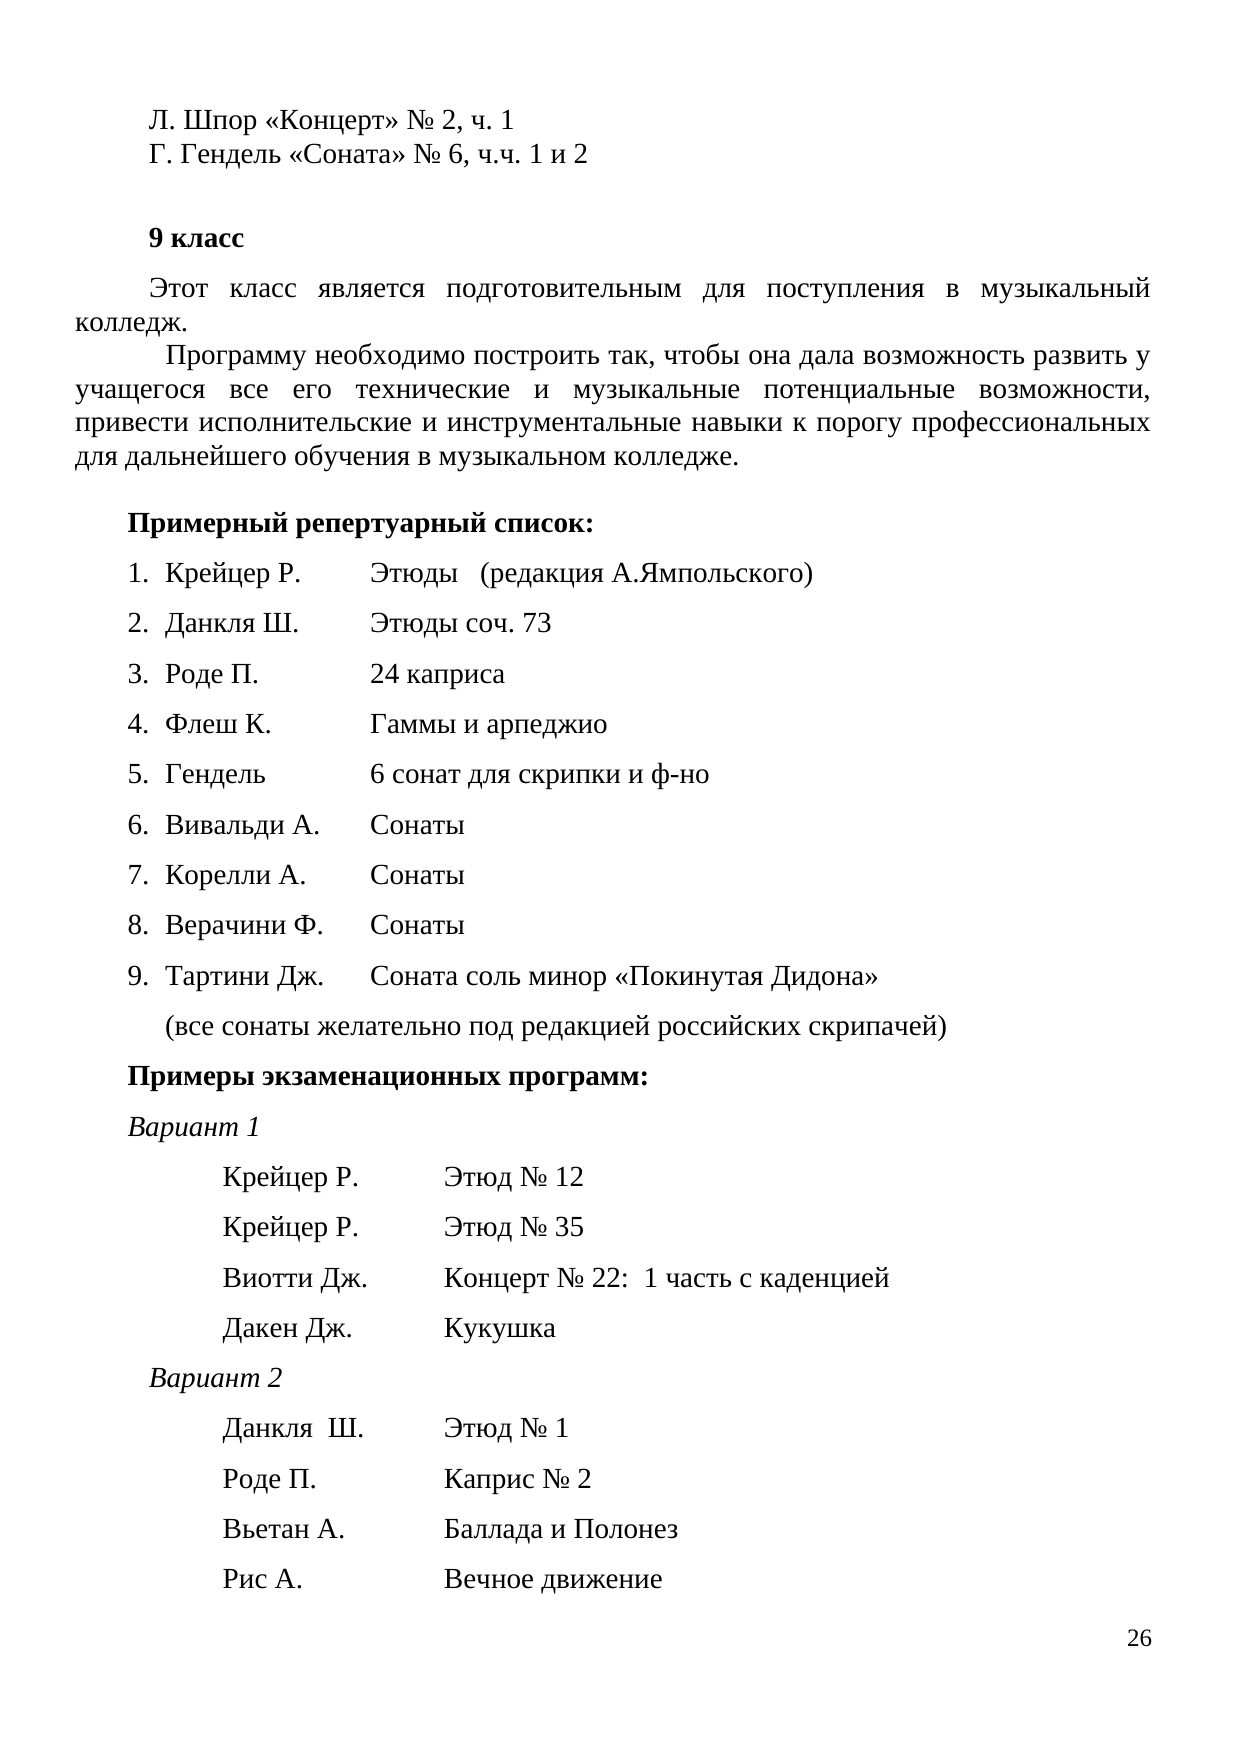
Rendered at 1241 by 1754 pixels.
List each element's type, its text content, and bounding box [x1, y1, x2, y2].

text Г. Гендель «Соната» № 6, ч.ч. 1 и 2 [75, 136, 1152, 169]
text Программу необходимо построить так, чтобы она дала возможность развить у учащегося все его технические и музыкальные потенциальные возможности, привести исполнительские и инструментальные навыки к порогу профессиональных для дальнейшего обучения в музыкальном колледже. [75, 337, 1152, 471]
list Флеш К. Гаммы и арпеджио [127, 706, 1152, 740]
list Данкля Ш. Этюды соч. 73 [127, 606, 1152, 639]
list Вивальди А. Сонаты [127, 807, 1152, 840]
text Роде П. Каприс № 2 [222, 1461, 1152, 1494]
list Тартини Дж. Соната соль минор «Покинутая Дидона» [127, 958, 1152, 991]
text Виотти Дж. Концерт № 22: 1 часть с каденцией [222, 1260, 1152, 1293]
text Крейцер Р. Этюд № 35 [222, 1209, 1152, 1243]
text Данкля Ш. Этюд № 1 [222, 1411, 1152, 1444]
text Примеры экзаменационных программ: [90, 1058, 1152, 1092]
text Л. Шпор «Концерт» № 2, ч. 1 [75, 102, 1152, 136]
list Крейцер Р. Этюды (редакция А.Ямпольского) [127, 555, 1152, 589]
text Рис А. Вечное движение [222, 1562, 1152, 1595]
list Роде П. 24 каприса [127, 656, 1152, 689]
text 9 класс [90, 220, 1152, 253]
list Гендель 6 сонат для скрипки и ф-но [127, 757, 1152, 790]
text Дакен Дж. Кукушка [222, 1310, 1152, 1343]
list Корелли А. Сонаты [127, 857, 1152, 891]
text Вариант 2 [90, 1360, 1152, 1394]
text Примерный репертуарный список: [90, 505, 1152, 538]
text Вариант 1 [90, 1109, 1152, 1142]
list (все сонаты желательно под редакцией российских скрипачей) [165, 1008, 1152, 1042]
text Вьетан А. Баллада и Полонез [222, 1511, 1152, 1545]
text Крейцер Р. Этюд № 12 [222, 1159, 1152, 1193]
text Этот класс является подготовительным для поступления в музыкальный колледж. [75, 270, 1152, 337]
list Верачини Ф. Сонаты [127, 907, 1152, 941]
